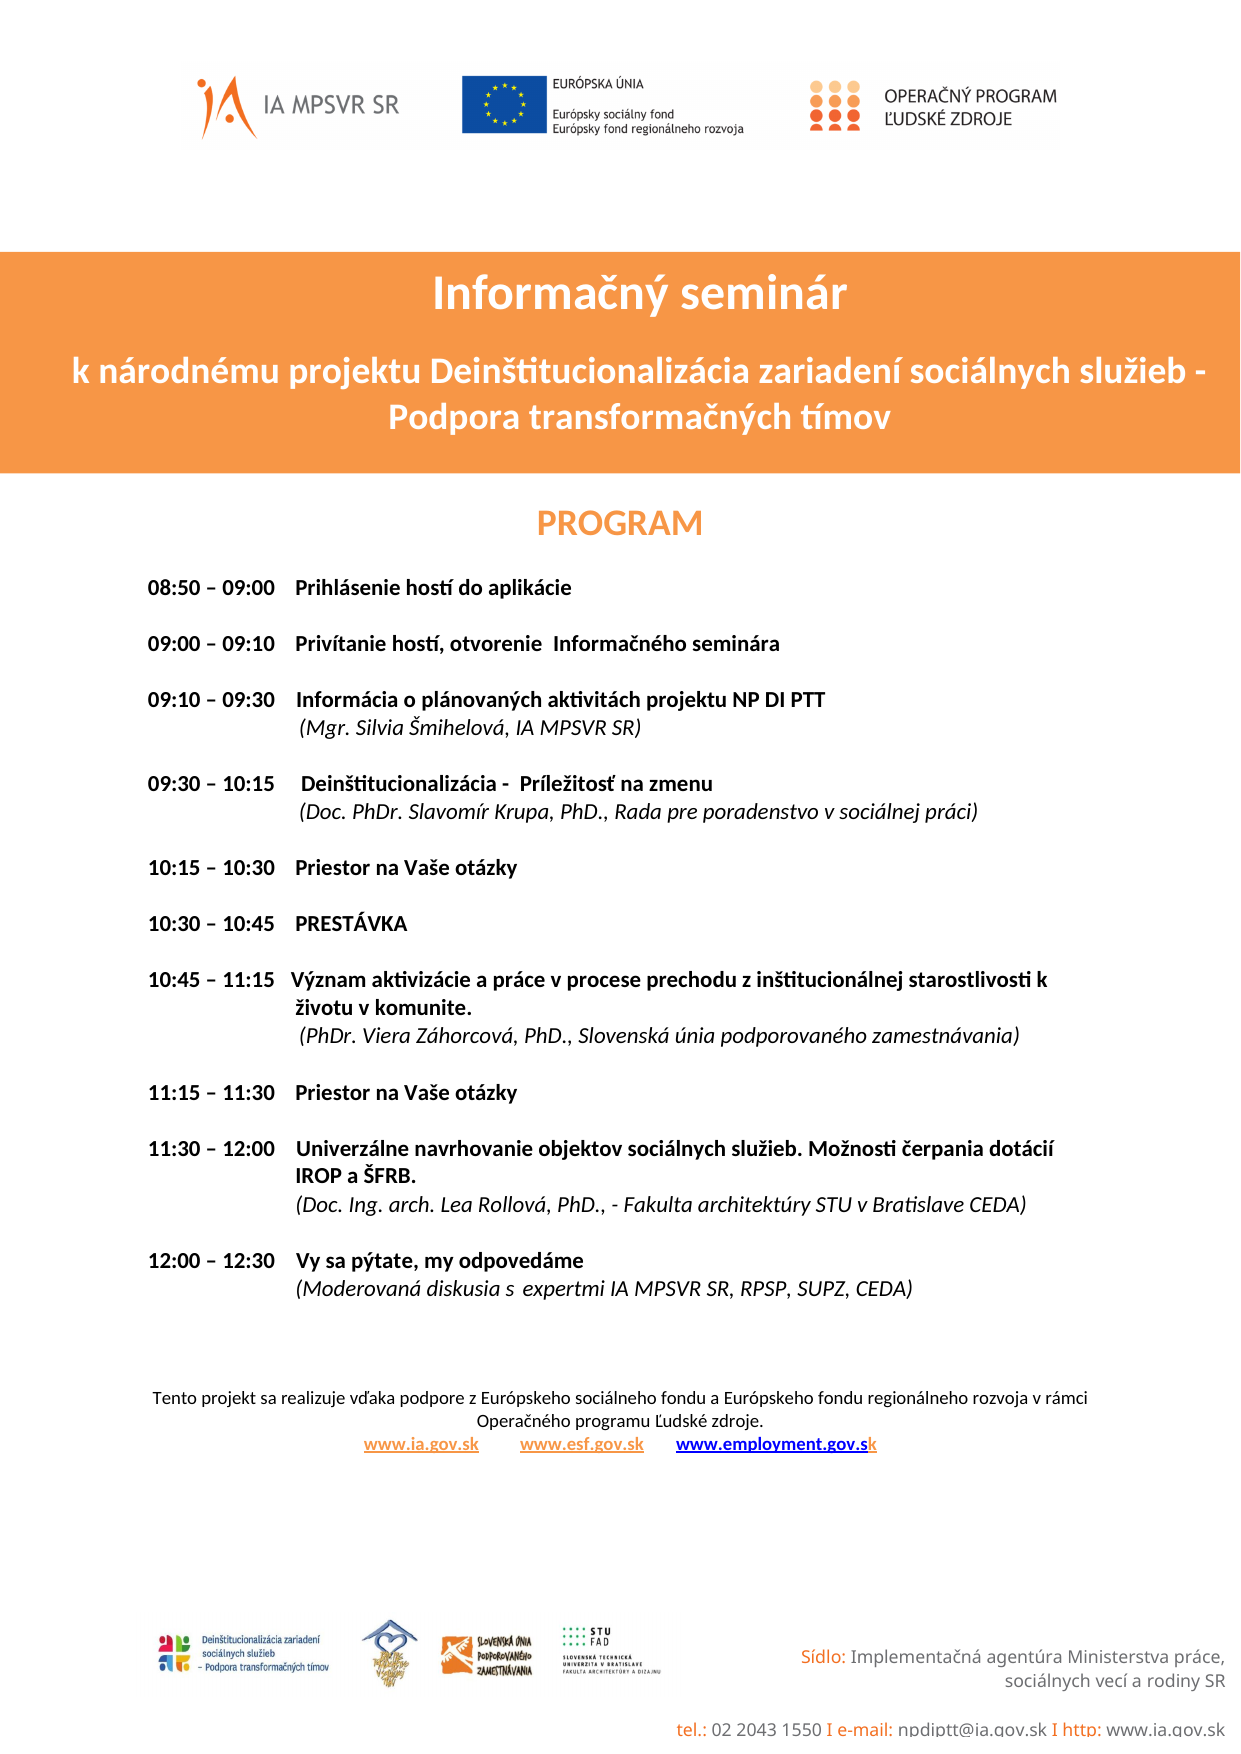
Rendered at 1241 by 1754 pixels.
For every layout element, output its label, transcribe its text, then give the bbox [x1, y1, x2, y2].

text IROP a ŠFRB. [221, 1162, 1092, 1190]
text PROGRAM [148, 499, 1092, 545]
text 10:45 – 11:15 Význam aktivizácie a práce v procese prechodu z inštitucionálnej starostlivosti k [148, 966, 1092, 993]
text 10:15 – 10:30 Priestor na Vaše otázky [148, 853, 1092, 881]
text životu v komunite. [221, 993, 1092, 1022]
text 11:30 – 12:00 Univerzálne navrhovanie objektov sociálnych služieb. Možnosti čerpania dotácií [148, 1134, 1092, 1162]
picture [132, 1612, 681, 1697]
text 09:10 – 09:30 Informácia o plánovaných aktivitách projektu NP DI PTT [148, 685, 1092, 713]
text (PhDr. Viera Záhorcová, PhD., Slovenská únia podporovaného zamestnávania) [148, 1022, 1092, 1049]
text (Moderovaná diskusia s expertmi IA MPSVR SR, RPSP, SUPZ, CEDA) [221, 1274, 1092, 1302]
text (Doc. PhDr. Slavomír Krupa, PhD., Rada pre poradenstvo v sociálnej práci) [148, 797, 1092, 825]
text 09:00 – 09:10 Privítanie hostí, otvorenie Informačného seminára [148, 629, 1092, 657]
text Tento projekt sa realizuje vďaka podpore z Európskeho sociálneho fondu a Európskeho fondu regionálneho rozvoja v rámci Operačného programu Ľudské zdroje. [148, 1386, 1092, 1432]
picture [180, 61, 1060, 150]
text (Doc. Ing. arch. Lea Rollová, PhD., - Fakulta architektúry STU v Bratislave CEDA) [148, 1190, 1092, 1218]
text 12:00 – 12:30 Vy sa pýtate, my odpovedáme [148, 1246, 1092, 1274]
text 08:50 – 09:00 Prihlásenie hostí do aplikácie [148, 573, 1092, 601]
text 11:15 – 11:30 Priestor na Vaše otázky [148, 1078, 1092, 1106]
text (Mgr. Silvia Šmihelová, IA MPSVR SR) [148, 713, 1092, 741]
text www.ia.gov.sk www.esf.gov.sk www.employment.gov.sk [148, 1432, 1092, 1454]
text 09:30 – 10:15 Deinštitucionalizácia - Príležitosť na zmenu [148, 769, 1092, 797]
text 10:30 – 10:45 PRESTÁVKA [148, 909, 1092, 937]
